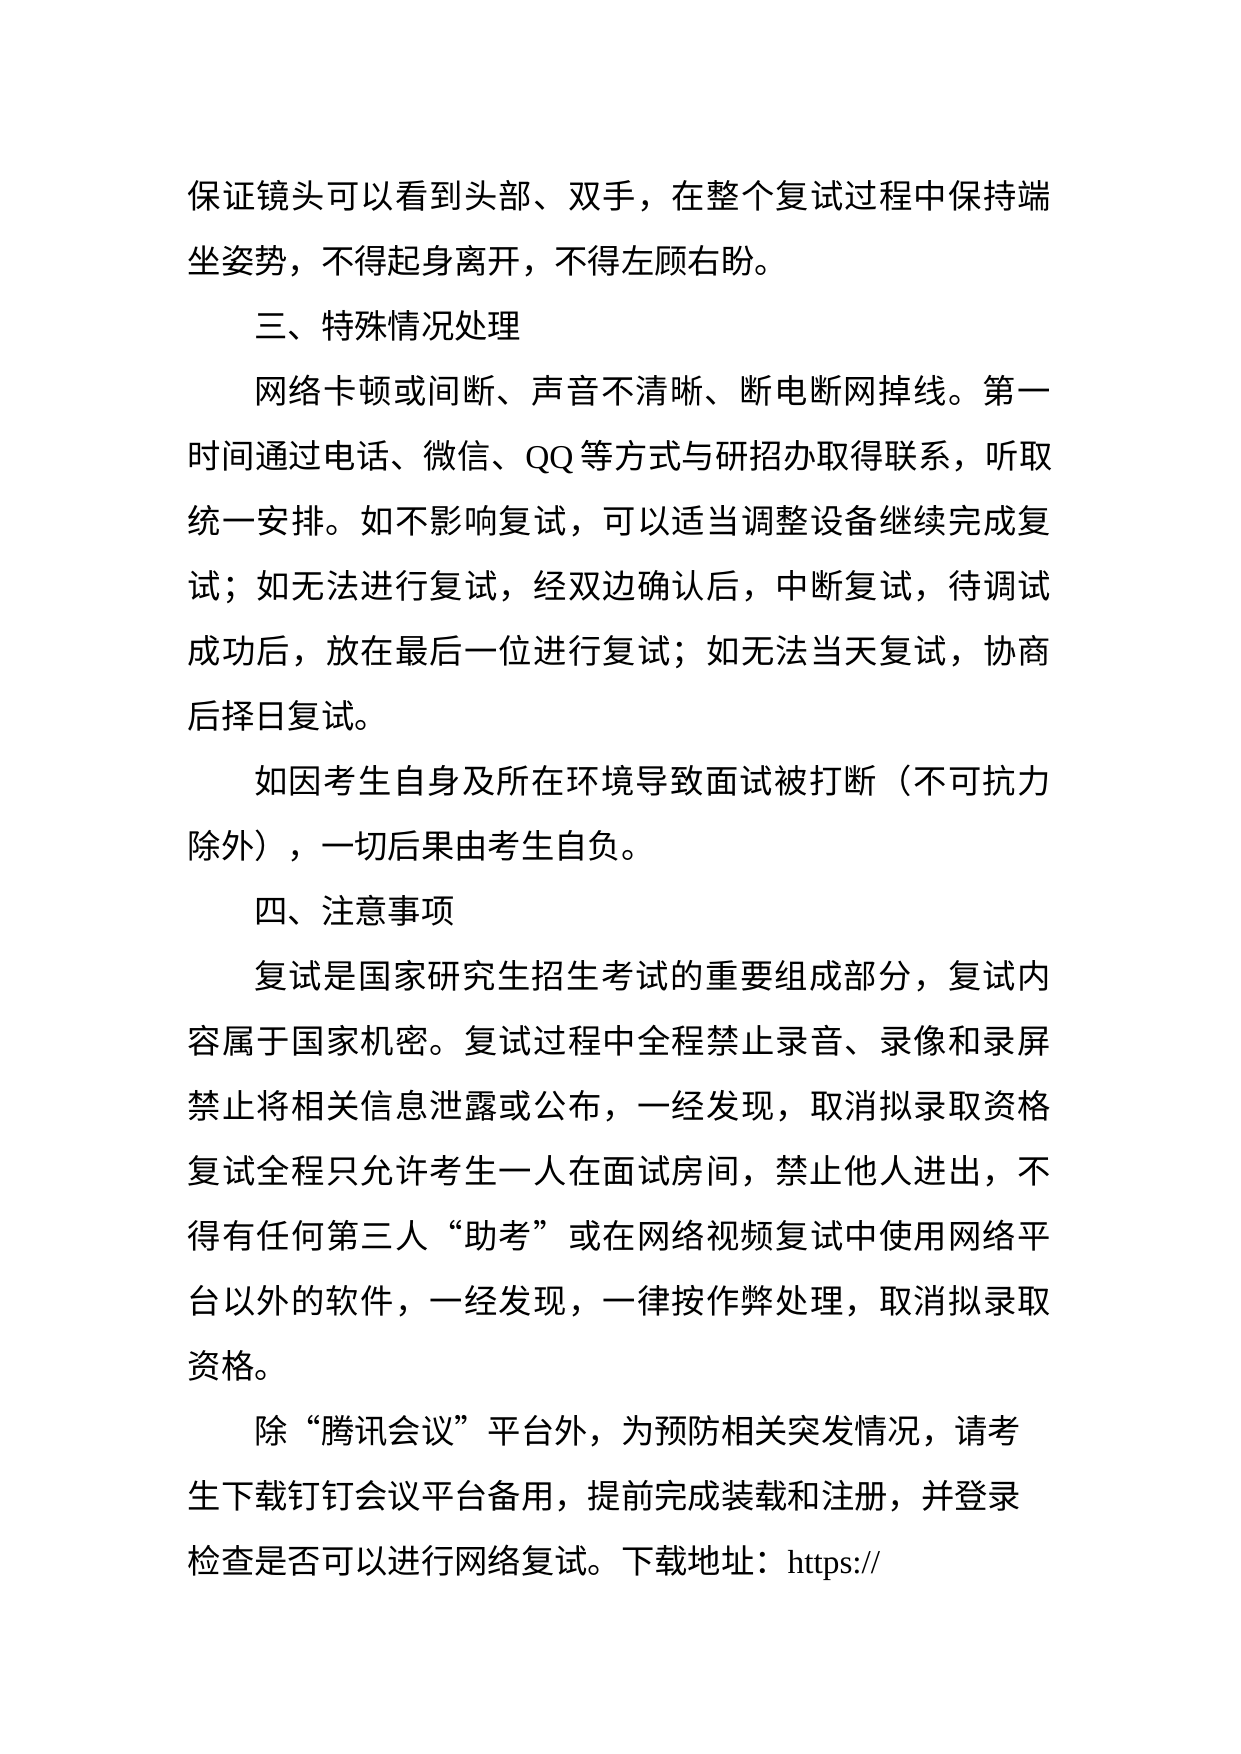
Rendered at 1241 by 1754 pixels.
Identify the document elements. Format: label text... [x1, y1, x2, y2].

text 如因考生自身及所在环境导致面试被打断（不可抗力除外），一切后果由考生自负。 [187, 747, 1053, 877]
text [187, 1397, 1053, 1592]
text 三、特殊情况处理 [187, 292, 1053, 357]
text 网络卡顿或间断、声音不清晰、断电断网掉线。第一时间通过电话、微信、QQ等方式与研招办取得联系，听取统一安排。如不影响复试，可以适当调整设备继续完成复试；如无法进行复试，经双边确认后，中断复试，待调试成功后，放在最后一位进行复试；如无法当天复试，协商后择日复试。 [187, 357, 1053, 747]
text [187, 162, 1053, 292]
text 四、注意事项 [187, 877, 1053, 942]
text 复试是国家研究生招生考试的重要组成部分，复试内容属于国家机密。复试过程中全程禁止录音、录像和录屏，禁止将相关信息泄露或公布，一经发现，取消拟录取资格。复试全程只允许考生一人在面试房间，禁止他人进出，不得有任何第三人“助考”或在网络视频复试中使用网络平台以外的软件，一经发现，一律按作弊处理，取消拟录取资格。 [187, 942, 1053, 1397]
